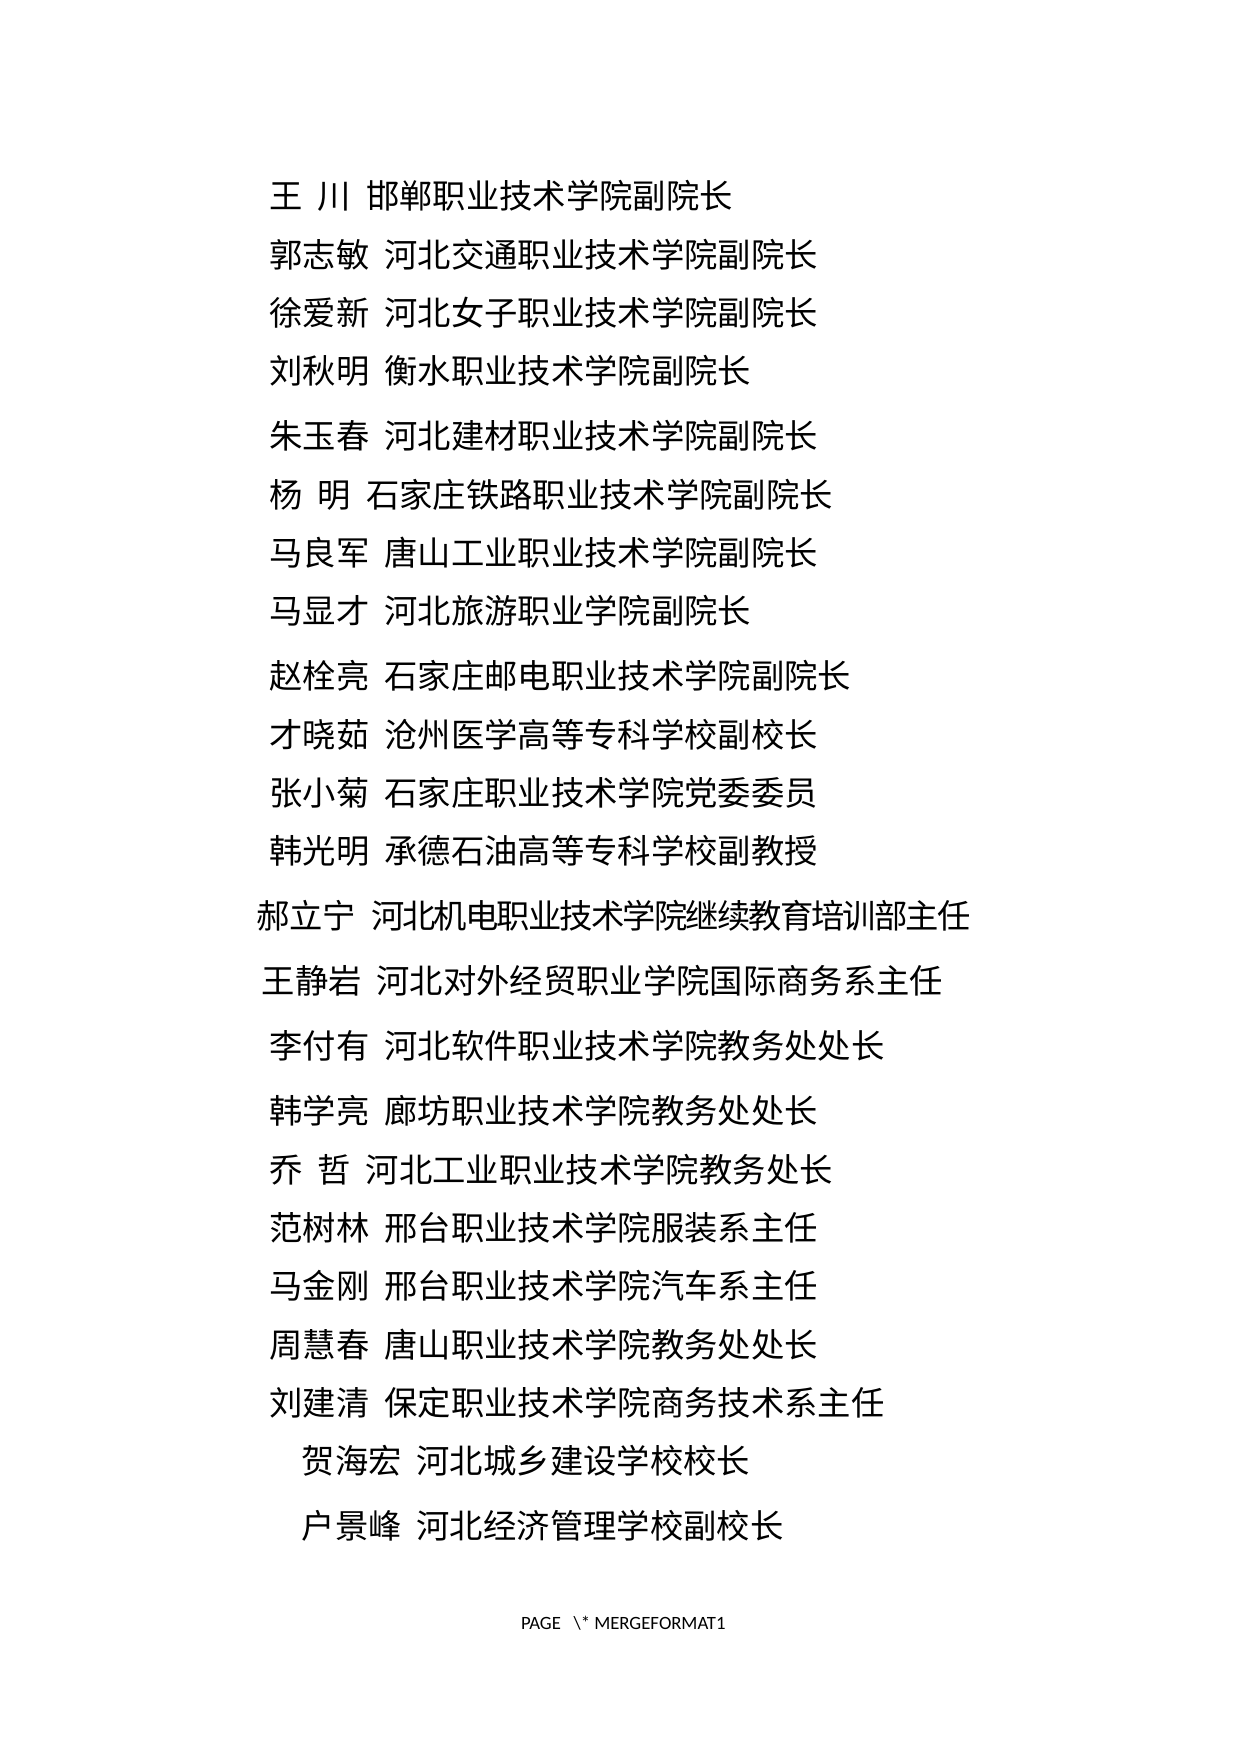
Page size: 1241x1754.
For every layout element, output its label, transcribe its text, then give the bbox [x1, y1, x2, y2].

text 王 川 邯郸职业技术学院副院长 [165, 162, 1081, 220]
text 马显才 河北旅游职业学院副院长 [165, 577, 1081, 642]
text 乔 哲 河北工业职业技术学院教务处长 [165, 1135, 1081, 1194]
text 户景峰 河北经济管理学校副校长 [165, 1492, 1081, 1557]
text 王静岩 河北对外经贸职业学院国际商务系主任 [165, 947, 1081, 1012]
text 赵栓亮 石家庄邮电职业技术学院副院长 [165, 642, 1081, 700]
text 马良军 唐山工业职业技术学院副院长 [165, 519, 1081, 577]
text 范树林 邢台职业技术学院服装系主任 [165, 1194, 1081, 1252]
text 刘建清 保定职业技术学院商务技术系主任 [165, 1369, 1081, 1427]
text 贺海宏 河北城乡建设学校校长 [165, 1427, 1081, 1492]
text 郝立宁 河北机电职业技术学院继续教育培训部主任 [165, 882, 1081, 947]
text 韩光明 承德石油高等专科学校副教授 [165, 817, 1081, 882]
text 周慧春 唐山职业技术学院教务处处长 [165, 1310, 1081, 1369]
text 杨 明 石家庄铁路职业技术学院副院长 [165, 460, 1081, 519]
text 才晓茹 沧州医学高等专科学校副校长 [165, 700, 1081, 759]
text 张小菊 石家庄职业技术学院党委委员 [165, 759, 1081, 817]
text 郭志敏 河北交通职业技术学院副院长 [165, 220, 1081, 279]
text 马金刚 邢台职业技术学院汽车系主任 [165, 1252, 1081, 1310]
text 李付有 河北软件职业技术学院教务处处长 [165, 1012, 1081, 1077]
text 韩学亮 廊坊职业技术学院教务处处长 [165, 1077, 1081, 1135]
text 刘秋明 衡水职业技术学院副院长 [165, 337, 1081, 402]
text 朱玉春 河北建材职业技术学院副院长 [165, 402, 1081, 460]
text 徐爱新 河北女子职业技术学院副院长 [165, 279, 1081, 337]
